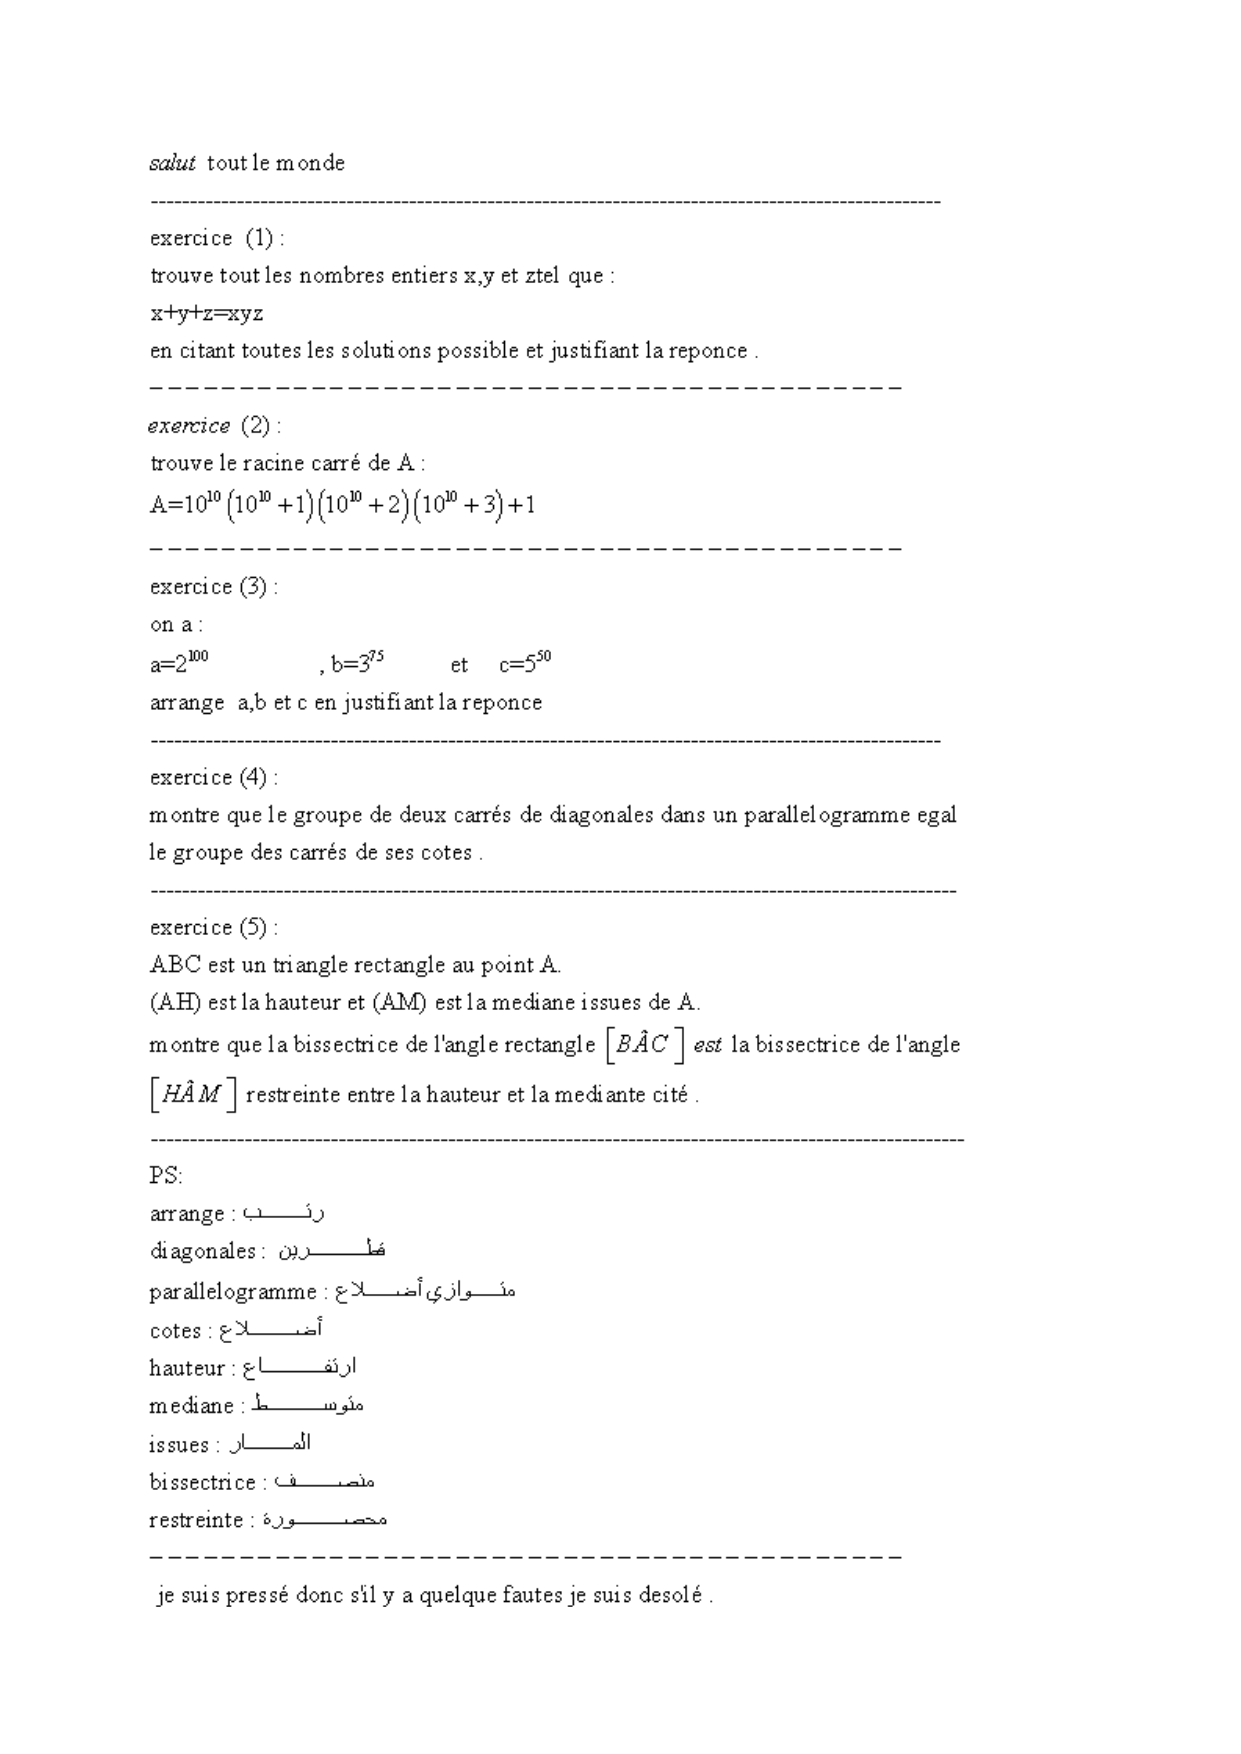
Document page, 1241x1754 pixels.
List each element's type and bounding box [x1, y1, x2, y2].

picture [147, 147, 969, 1607]
